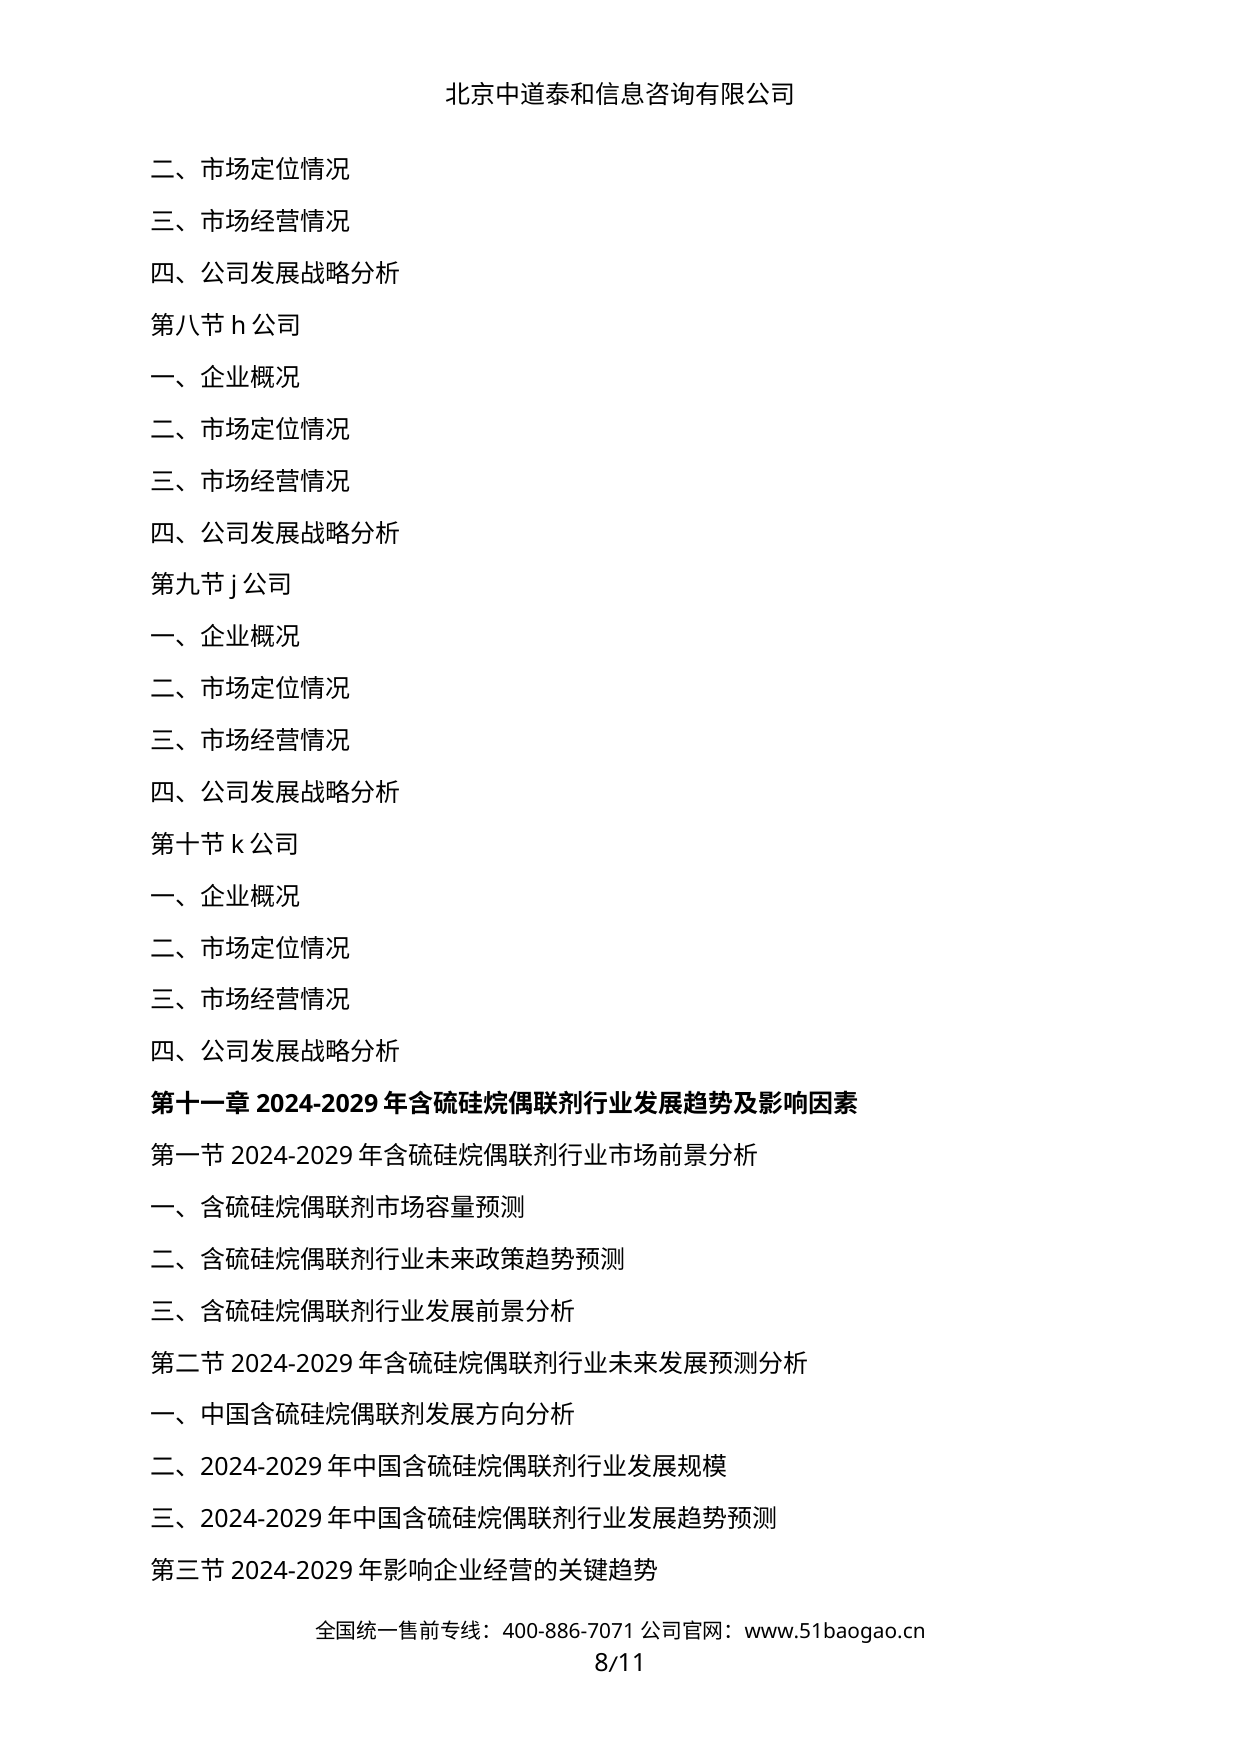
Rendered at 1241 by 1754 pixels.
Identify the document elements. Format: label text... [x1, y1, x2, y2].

text 第三节 2024-2029年影响企业经营的关键趋势 [150, 1551, 1090, 1587]
text 三、市场经营情况 [150, 202, 1090, 238]
text 第一节 2024-2029年含硫硅烷偶联剂行业市场前景分析 [150, 1136, 1090, 1172]
text 二、2024-2029年中国含硫硅烷偶联剂行业发展规模 [150, 1447, 1090, 1483]
text 四、公司发展战略分析 [150, 513, 1090, 549]
text 二、市场定位情况 [150, 669, 1090, 705]
text 三、含硫硅烷偶联剂行业发展前景分析 [150, 1291, 1090, 1327]
text 一、中国含硫硅烷偶联剂发展方向分析 [150, 1395, 1090, 1431]
text 第九节 j公司 [150, 565, 1090, 601]
text 三、市场经营情况 [150, 980, 1090, 1016]
text 第十节 k公司 [150, 824, 1090, 861]
text 二、含硫硅烷偶联剂行业未来政策趋势预测 [150, 1239, 1090, 1276]
text 一、企业概况 [150, 357, 1090, 394]
text 一、企业概况 [150, 876, 1090, 912]
text 四、公司发展战略分析 [150, 254, 1090, 290]
text 三、市场经营情况 [150, 721, 1090, 757]
text 三、2024-2029年中国含硫硅烷偶联剂行业发展趋势预测 [150, 1499, 1090, 1535]
text 第二节 2024-2029年含硫硅烷偶联剂行业未来发展预测分析 [150, 1343, 1090, 1379]
text 四、公司发展战略分析 [150, 772, 1090, 809]
text 二、市场定位情况 [150, 150, 1090, 186]
text 一、含硫硅烷偶联剂市场容量预测 [150, 1187, 1090, 1224]
text 三、市场经营情况 [150, 461, 1090, 497]
text 二、市场定位情况 [150, 409, 1090, 446]
text 四、公司发展战略分析 [150, 1032, 1090, 1068]
text 一、企业概况 [150, 617, 1090, 653]
text 二、市场定位情况 [150, 928, 1090, 964]
text 第八节 h公司 [150, 306, 1090, 342]
text 第十一章 2024-2029年含硫硅烷偶联剂行业发展趋势及影响因素 [150, 1084, 1090, 1120]
